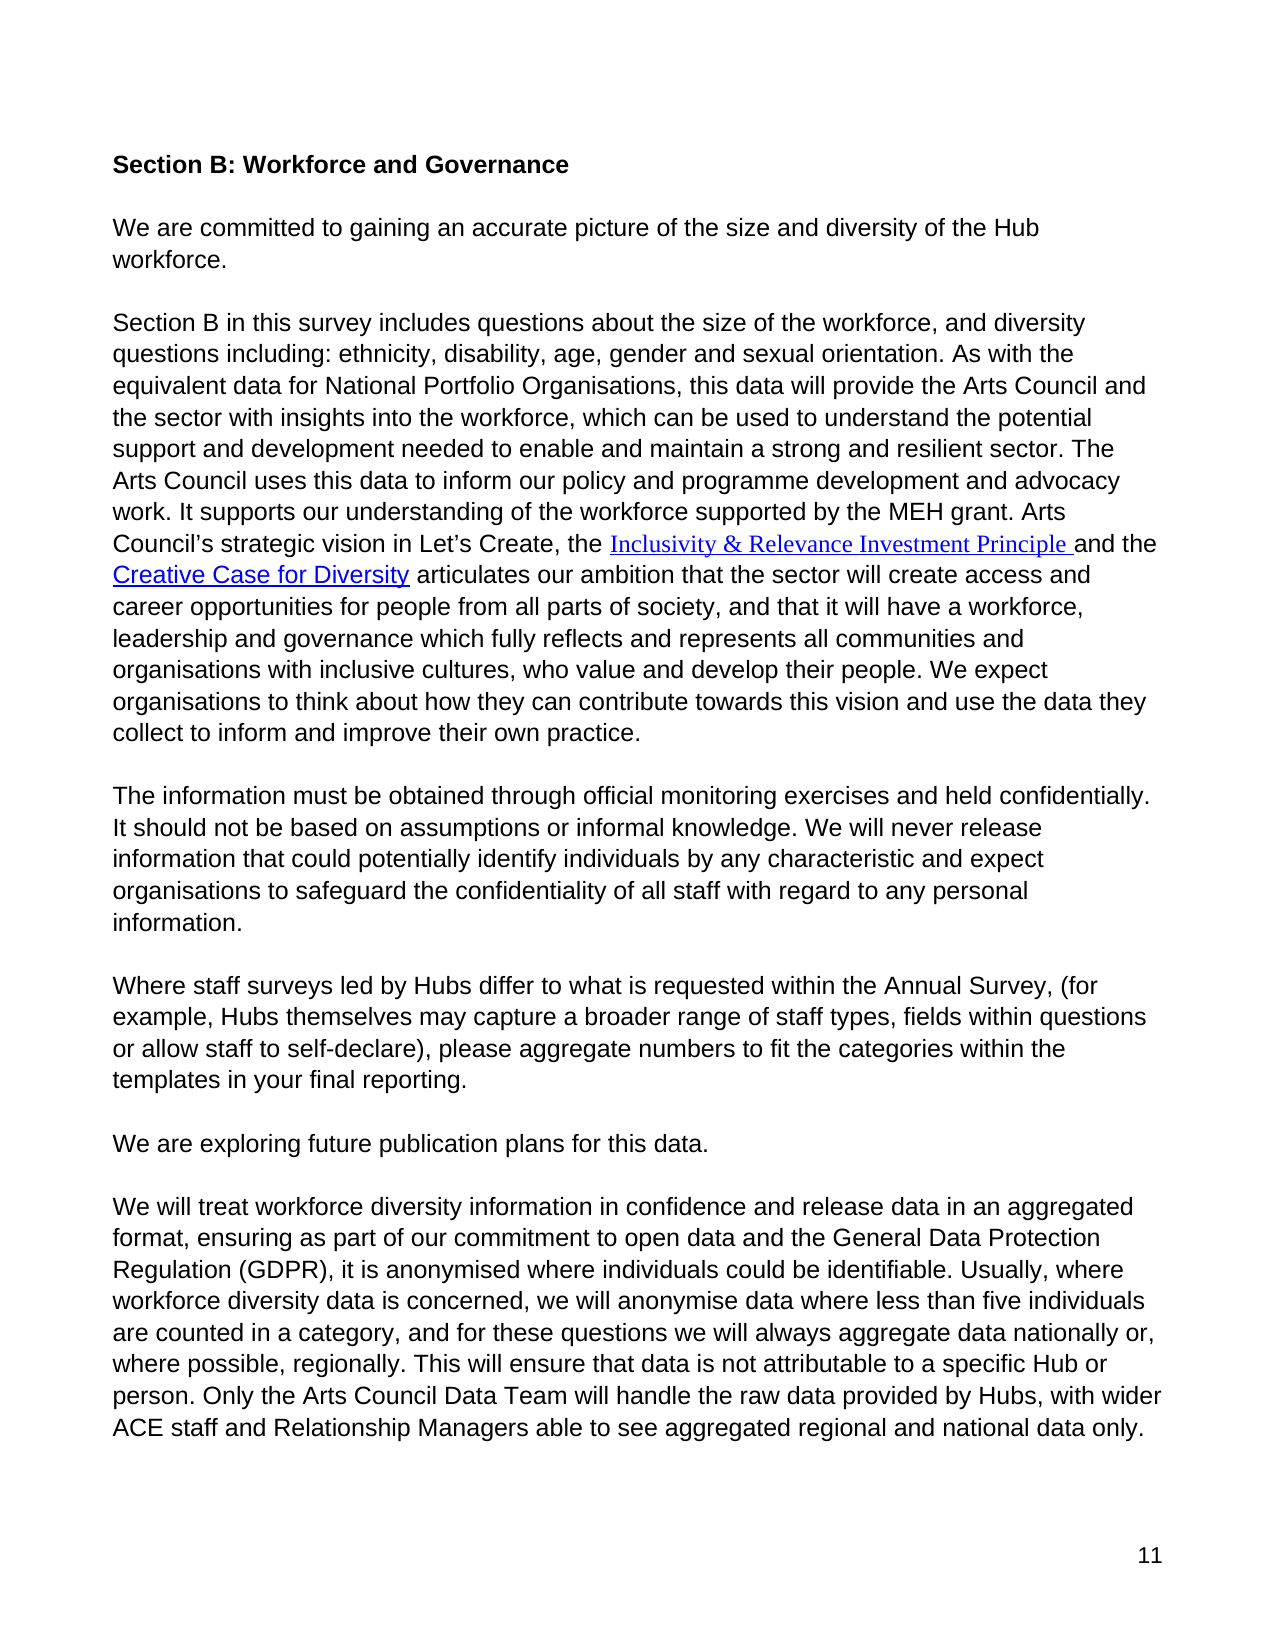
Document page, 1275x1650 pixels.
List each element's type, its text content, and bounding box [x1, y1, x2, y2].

text Where staff surveys led by Hubs differ to what is requested within the Annual Survey, (for example, Hubs themselves may capture a broader range of staff types, fields within questions or allow staff to self-declare), please aggregate numbers to fit the categories within the templates in your final reporting. [112, 971, 1163, 1094]
text We will treat workforce diversity information in confidence and release data in an aggregated format, ensuring as part of our commitment to open data and the General Data Protection Regulation (GDPR), it is anonymised where individuals could be identifiable. Usually, where workforce diversity data is concerned, we will anonymise data where less than five individuals are counted in a category, and for these questions we will always aggregate data nationally or, where possible, regionally. This will ensure that data is not attributable to a specific Hub or person. Only the Arts Council Data Team will handle the raw data provided by Hubs, with wider ACE staff and Relationship Managers able to see aggregated regional and national data only. [112, 1192, 1163, 1441]
text We are committed to gaining an accurate picture of the size and diversity of the Hub workforce. [112, 213, 1163, 273]
subtitle Section B: Workforce and Governance [112, 150, 1163, 179]
text Section B in this survey includes questions about the size of the workforce, and diversity questions including: ethnicity, disability, age, gender and sexual orientation. As with the equivalent data for National Portfolio Organisations, this data will provide the Arts Council and the sector with insights into the workforce, which can be used to understand the potential support and development needed to enable and maintain a strong and resilient sector. The Arts Council uses this data to inform our policy and programme development and advocacy work. It supports our understanding of the workforce supported by the MEH grant. Arts Council’s strategic vision in Let’s Create, the Inclusivity & Relevance Investment Principle and the Creative Case for Diversity articulates our ambition that the sector will create access and career opportunities for people from all parts of society, and that it will have a workforce, leadership and governance which fully reflects and represents all communities and organisations with inclusive cultures, who value and develop their people. We expect organisations to think about how they can contribute towards this vision and use the data they collect to inform and improve their own practice. [112, 308, 1163, 747]
text The information must be obtained through official monitoring exercises and held confidentially. It should not be based on assumptions or informal knowledge. We will never release information that could potentially identify individuals by any characteristic and expect organisations to safeguard the confidentiality of all staff with regard to any personal information. [112, 781, 1163, 936]
text We are exploring future publication plans for this data. [112, 1128, 1163, 1157]
